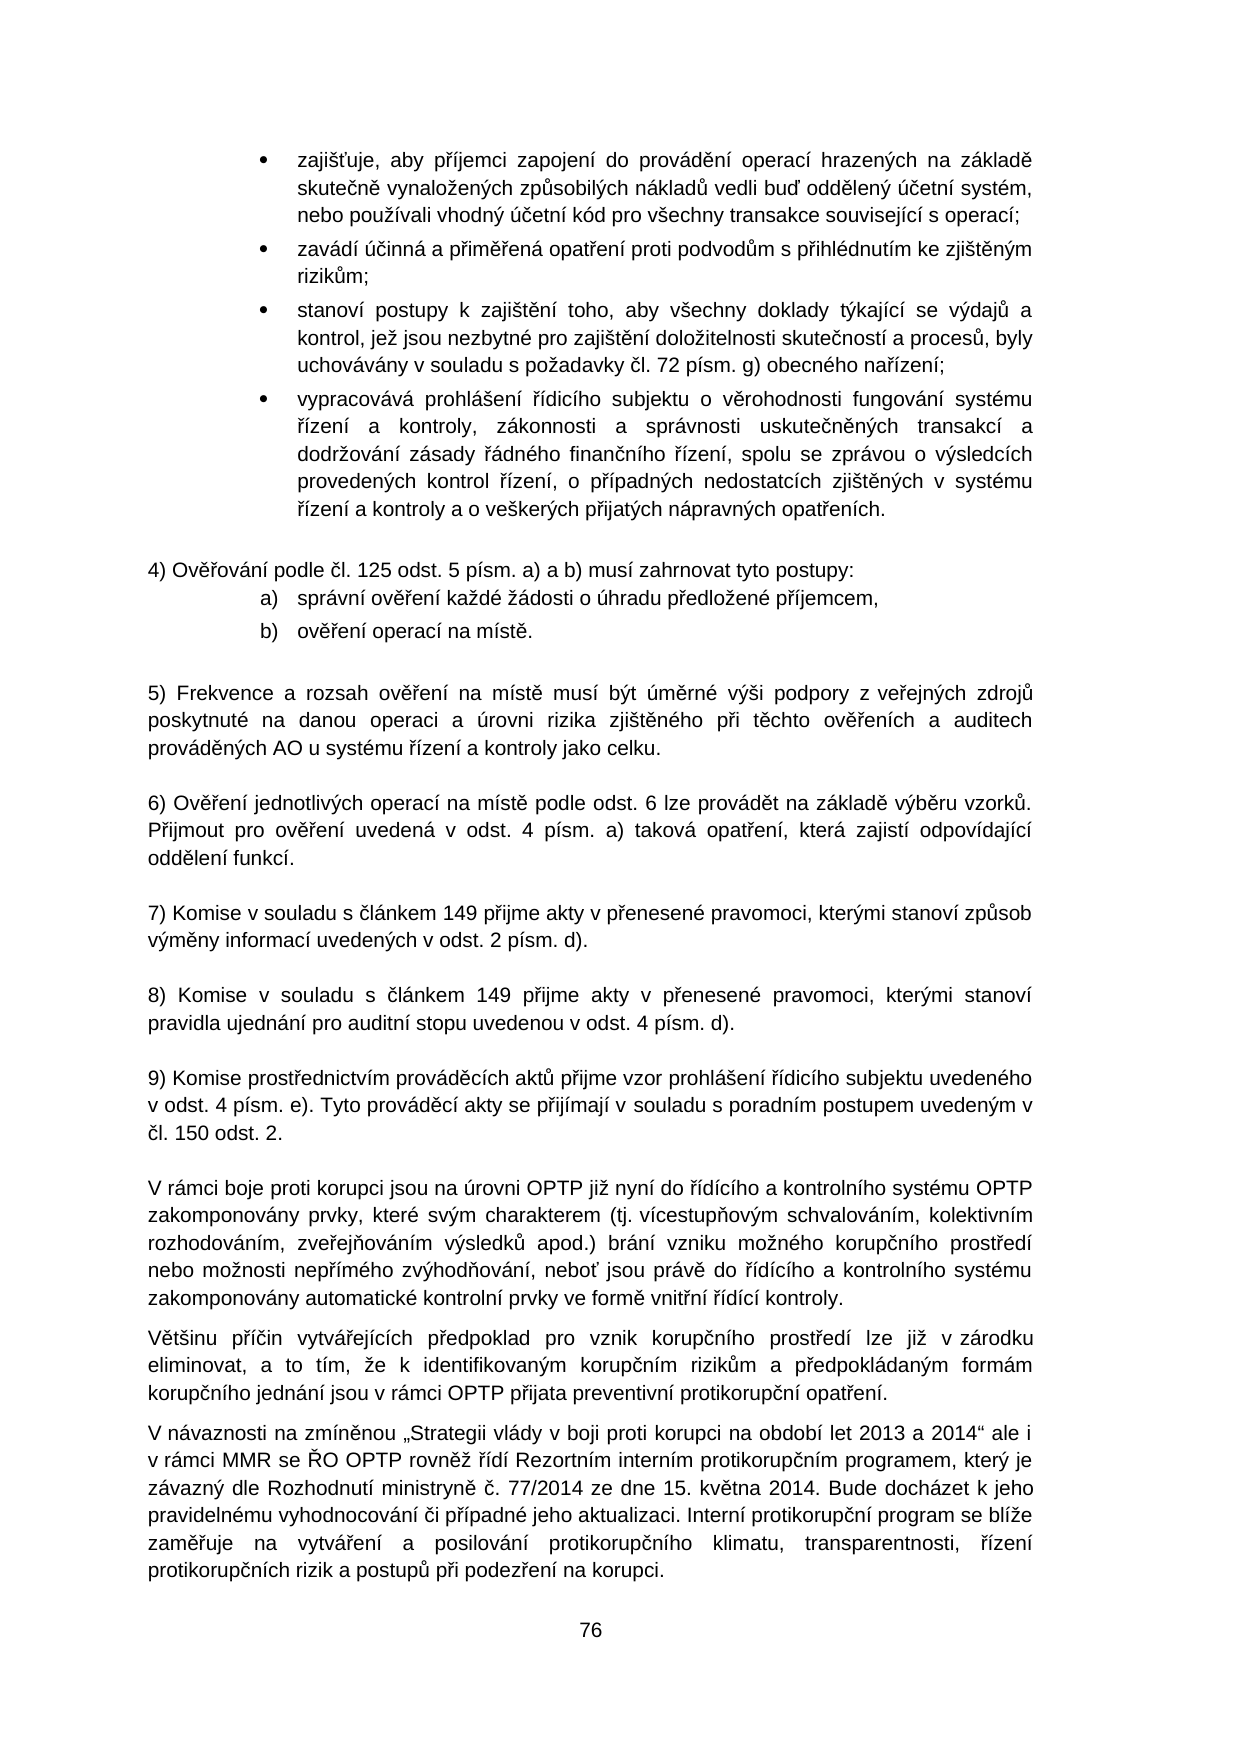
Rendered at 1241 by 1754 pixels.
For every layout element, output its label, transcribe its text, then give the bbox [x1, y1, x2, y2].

text Většinu příčin vytvářejících předpoklad pro vznik korupčního prostředí lze již v zárodku eliminovat, a to tím, že k identifikovaným korupčním rizikům a předpokládaným formám korupčního jednání jsou v rámci OPTP přijata preventivní protikorupční opatření. [148, 1326, 1033, 1404]
text 4) Ověřování podle čl. 125 odst. 5 písm. a) a b) musí zahrnovat tyto postupy: [148, 558, 1033, 582]
list vypracovává prohlášení řídicího subjektu o věrohodnosti fungování systému řízení a kontroly, zákonnosti a správnosti uskutečněných transakcí a dodržování zásady řádného finančního řízení, spolu se zprávou o výsledcích provedených kontrol řízení, o případných nedostatcích zjištěných v systému řízení a kontroly a o veškerých přijatých nápravných opatřeních. [260, 387, 1033, 521]
list stanoví postupy k zajištění toho, aby všechny doklady týkající se výdajů a kontrol, jež jsou nezbytné pro zajištění doložitelnosti skutečností a procesů, byly uchovávány v souladu s požadavky čl. 72 písm. g) obecného nařízení; [260, 298, 1033, 377]
text 5) Frekvence a rozsah ověření na místě musí být úměrné výši podpory z veřejných zdrojů poskytnuté na danou operaci a úrovni rizika zjištěného při těchto ověřeních a auditech prováděných AO u systému řízení a kontroly jako celku. [148, 681, 1033, 759]
list správní ověření každé žádosti o úhradu předložené příjemcem, [260, 586, 1033, 609]
text V návaznosti na zmíněnou „Strategii vlády v boji proti korupci na období let 2013 a 2014“ ale i v rámci MMR se ŘO OPTP rovněž řídí Rezortním interním protikorupčním programem, který je závazný dle Rozhodnutí ministryně č. 77/2014 ze dne 15. května 2014. Bude docházet k jeho pravidelnému vyhodnocování či případné jeho aktualizaci. Interní protikorupční program se blíže zaměřuje na vytváření a posilování protikorupčního klimatu, transparentnosti, řízení protikorupčních rizik a postupů při podezření na korupci. [148, 1421, 1033, 1582]
text 8) Komise v souladu s článkem 149 přijme akty v přenesené pravomoci, kterými stanoví pravidla ujednání pro auditní stopu uvedenou v odst. 4 písm. d). [148, 983, 1033, 1034]
text V rámci boje proti korupci jsou na úrovni OPTP již nyní do řídícího a kontrolního systému OPTP zakomponovány prvky, které svým charakterem (tj. vícestupňovým schvalováním, kolektivním rozhodováním, zveřejňováním výsledků apod.) brání vzniku možného korupčního prostředí nebo možnosti nepřímého zvýhodňování, neboť jsou právě do řídícího a kontrolního systému zakomponovány automatické kontrolní prvky ve formě vnitřní řídící kontroly. [148, 1176, 1033, 1309]
text 6) Ověření jednotlivých operací na místě podle odst. 6 lze provádět na základě výběru vzorků. Přijmout pro ověření uvedená v odst. 4 písm. a) taková opatření, která zajistí odpovídající oddělení funkcí. [148, 791, 1033, 869]
list ověření operací na místě. [260, 619, 1033, 643]
text 9) Komise prostřednictvím prováděcích aktů přijme vzor prohlášení řídicího subjektu uvedeného v odst. 4 písm. e). Tyto prováděcí akty se přijímají v souladu s poradním postupem uvedeným v čl. 150 odst. 2. [148, 1066, 1033, 1144]
text 7) Komise v souladu s článkem 149 přijme akty v přenesené pravomoci, kterými stanoví způsob výměny informací uvedených v odst. 2 písm. d). [148, 901, 1033, 952]
list zajišťuje, aby příjemci zapojení do provádění operací hrazených na základě skutečně vynaložených způsobilých nákladů vedli buď oddělený účetní systém, nebo používali vhodný účetní kód pro všechny transakce související s operací; [260, 148, 1033, 227]
list zavádí účinná a přiměřená opatření proti podvodům s přihlédnutím ke zjištěným rizikům; [260, 237, 1033, 288]
